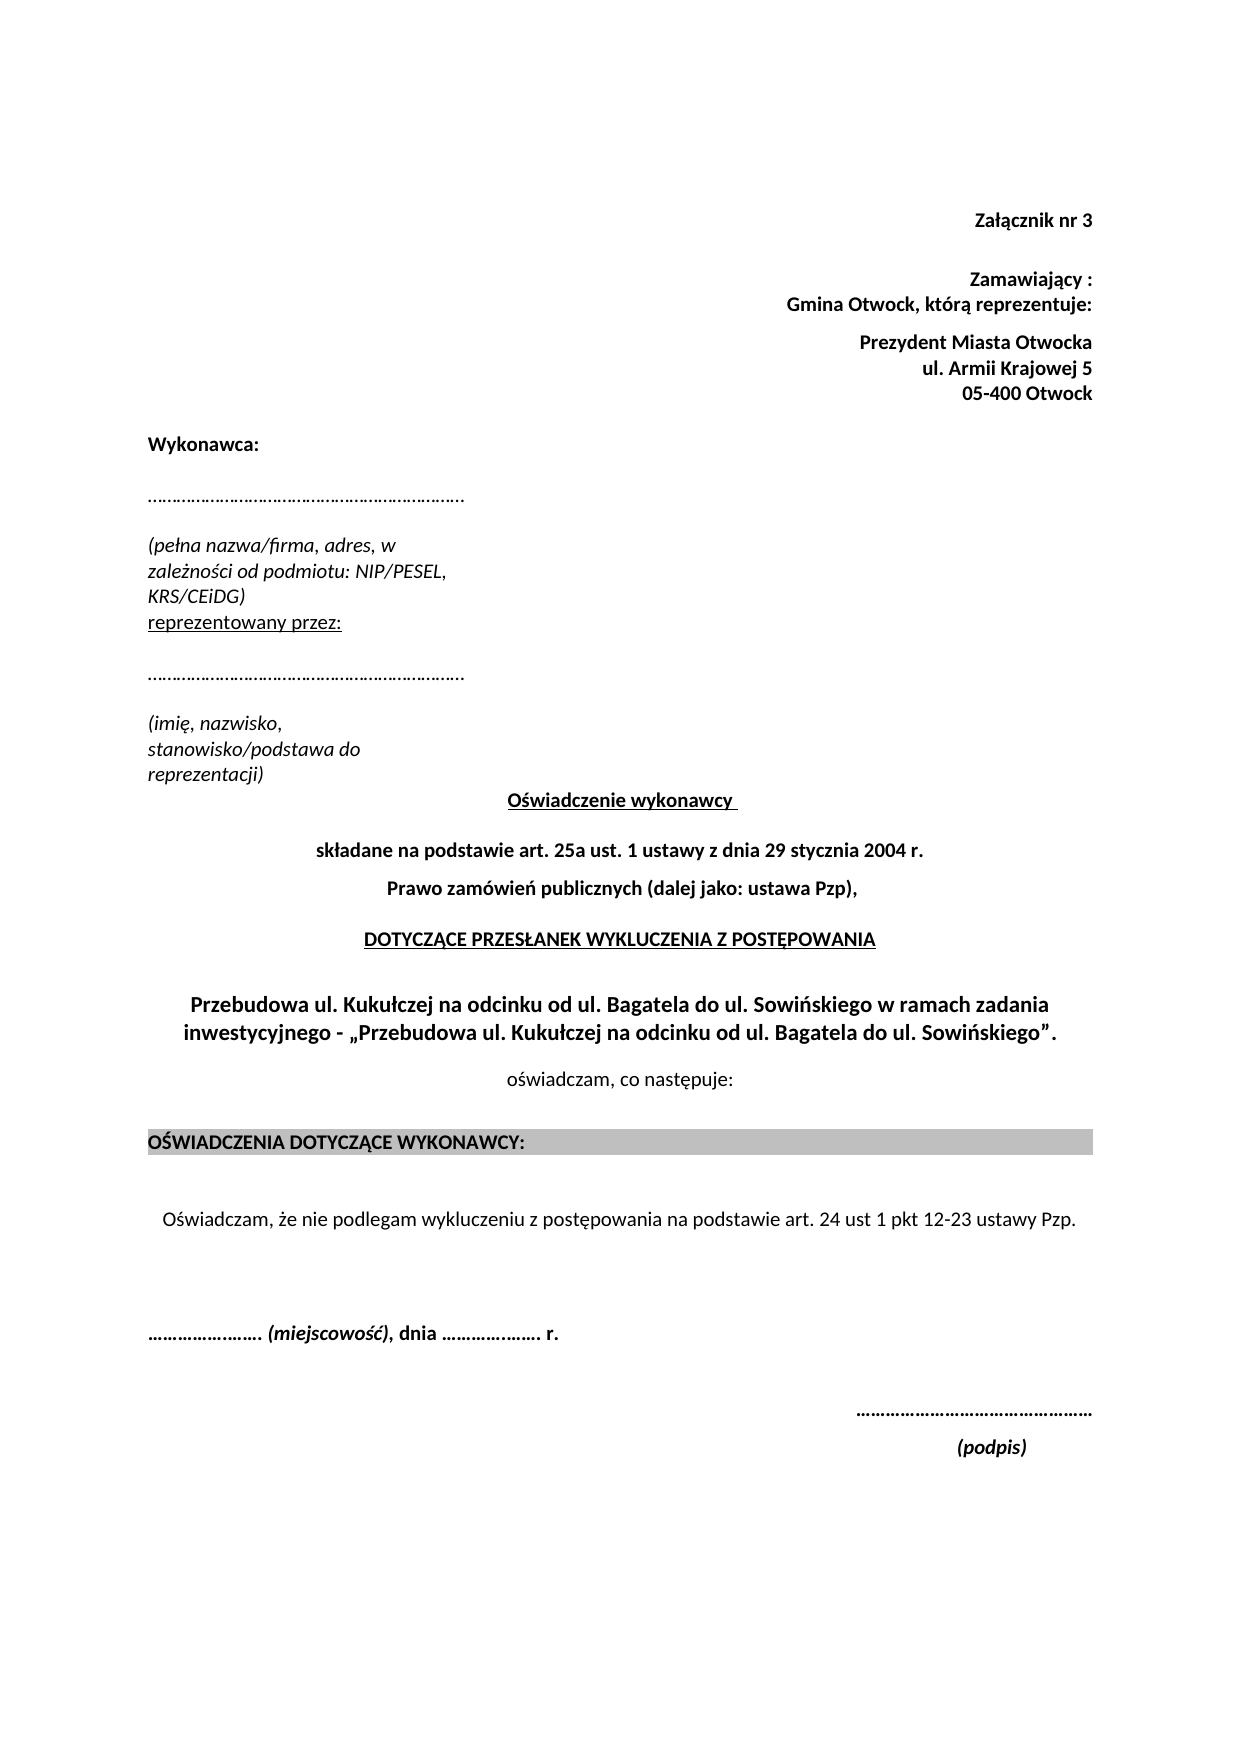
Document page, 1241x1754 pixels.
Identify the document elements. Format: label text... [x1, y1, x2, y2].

text ul. Armii Krajowej 5 [177, 355, 1093, 380]
text Zamawiający : [148, 266, 1093, 291]
text Oświadczenie wykonawcy [148, 787, 1093, 812]
text DOTYCZĄCE PRZESŁANEK WYKLUCZENIA Z POSTĘPOWANIA [148, 926, 1093, 952]
text Gmina Otwock, którą reprezentuje: [177, 291, 1093, 317]
text reprezentowany przez: [148, 609, 1093, 634]
text ………………………………………………………… [148, 660, 472, 685]
text (podpis) [738, 1434, 1093, 1460]
text Załącznik nr 3 [148, 207, 1093, 232]
text …………….……. (miejscowość), dnia ………….……. r. [148, 1320, 1093, 1346]
text 05-400 Otwock [177, 380, 1093, 406]
text składane na podstawie art. 25a ust. 1 ustawy z dnia 29 stycznia 2004 r. [148, 837, 1093, 863]
text (pełna nazwa/firma, adres, w zależności od podmiotu: NIP/PESEL, KRS/CEiDG) [148, 533, 472, 609]
text Wykonawca: [148, 431, 1093, 456]
text Przebudowa ul. Kukułczej na odcinku od ul. Bagatela do ul. Sowińskiego w ramach zadania inwestycyjnego - „Przebudowa ul. Kukułczej na odcinku od ul. Bagatela do ul. Sowińskiego”. [148, 990, 1093, 1046]
text Prezydent Miasta Otwocka [177, 329, 1093, 355]
list Oświadczam, że nie podlegam wykluczeniu z postępowania na podstawie art. 24 ust 1 pkt 12-23 ustawy Pzp. [148, 1206, 1093, 1231]
text (imię, nazwisko, stanowisko/podstawa do reprezentacji) [148, 711, 472, 787]
text oświadczam, co następuje: [148, 1066, 1093, 1091]
text ………………………………………………………… [148, 482, 472, 507]
text ………………………………………… [148, 1396, 1093, 1422]
text OŚWIADCZENIA DOTYCZĄCE WYKONAWCY: [148, 1129, 1093, 1155]
text Prawo zamówień publicznych (dalej jako: ustawa Pzp), [148, 876, 1093, 901]
